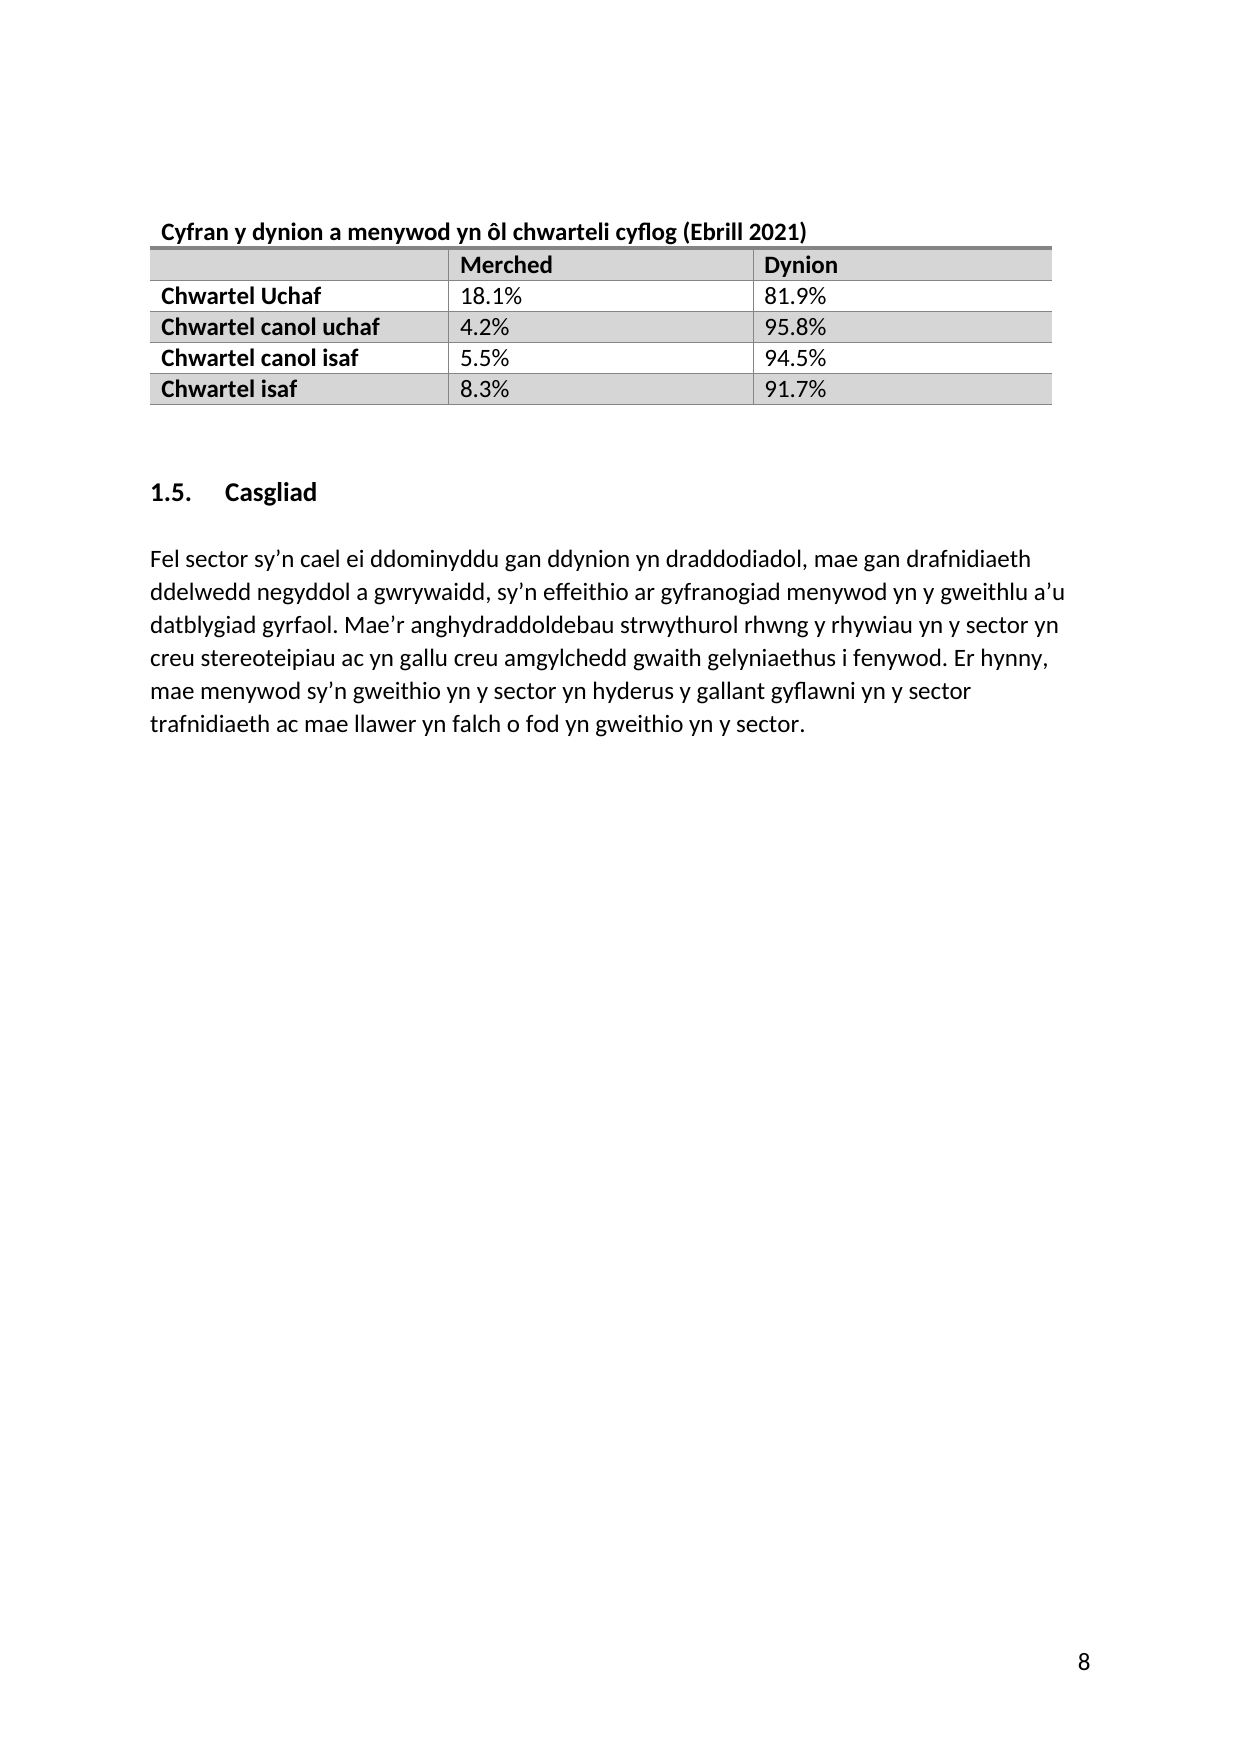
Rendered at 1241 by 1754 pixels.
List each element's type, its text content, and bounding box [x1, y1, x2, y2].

table_cell 18.1% [449, 281, 753, 311]
table_cell Dynion [754, 250, 1052, 280]
table_cell 94.5% [754, 343, 1052, 373]
table_cell Chwartel Uchaf [150, 281, 448, 311]
table_cell 81.9% [754, 281, 1052, 311]
table_cell Chwartel canol isaf [150, 343, 448, 373]
table_cell 5.5% [449, 343, 753, 373]
table_cell 91.7% [754, 374, 1052, 404]
table_cell 95.8% [754, 312, 1052, 342]
subtitle Casgliad [150, 475, 1090, 508]
table_cell Chwartel isaf [150, 374, 448, 404]
table_cell Merched [449, 250, 753, 280]
table_cell 4.2% [449, 312, 753, 342]
table_cell 8.3% [449, 374, 753, 404]
table_header Cyfran y dynion a menywod yn ôl chwarteli cyflog (Ebrill 2021) [150, 216, 1052, 246]
table_cell [150, 250, 448, 280]
text Fel sector sy’n cael ei ddominyddu gan ddynion yn draddodiadol, mae gan drafnidiaeth ddelwedd negyddol a gwrywaidd, sy’n effeithio ar gyfranogiad menywod yn y gweithlu a’u datblygiad gyrfaol. Mae’r anghydraddoldebau strwythurol rhwng y rhywiau yn y sector yn creu stereoteipiau ac yn gallu creu amgylchedd gwaith gelyniaethus i fenywod. Er hynny, mae menywod sy’n gweithio yn y sector yn hyderus y gallant gyflawni yn y sector trafnidiaeth ac mae llawer yn falch o fod yn gweithio yn y sector. [150, 543, 1090, 738]
table_cell Chwartel canol uchaf [150, 312, 448, 342]
